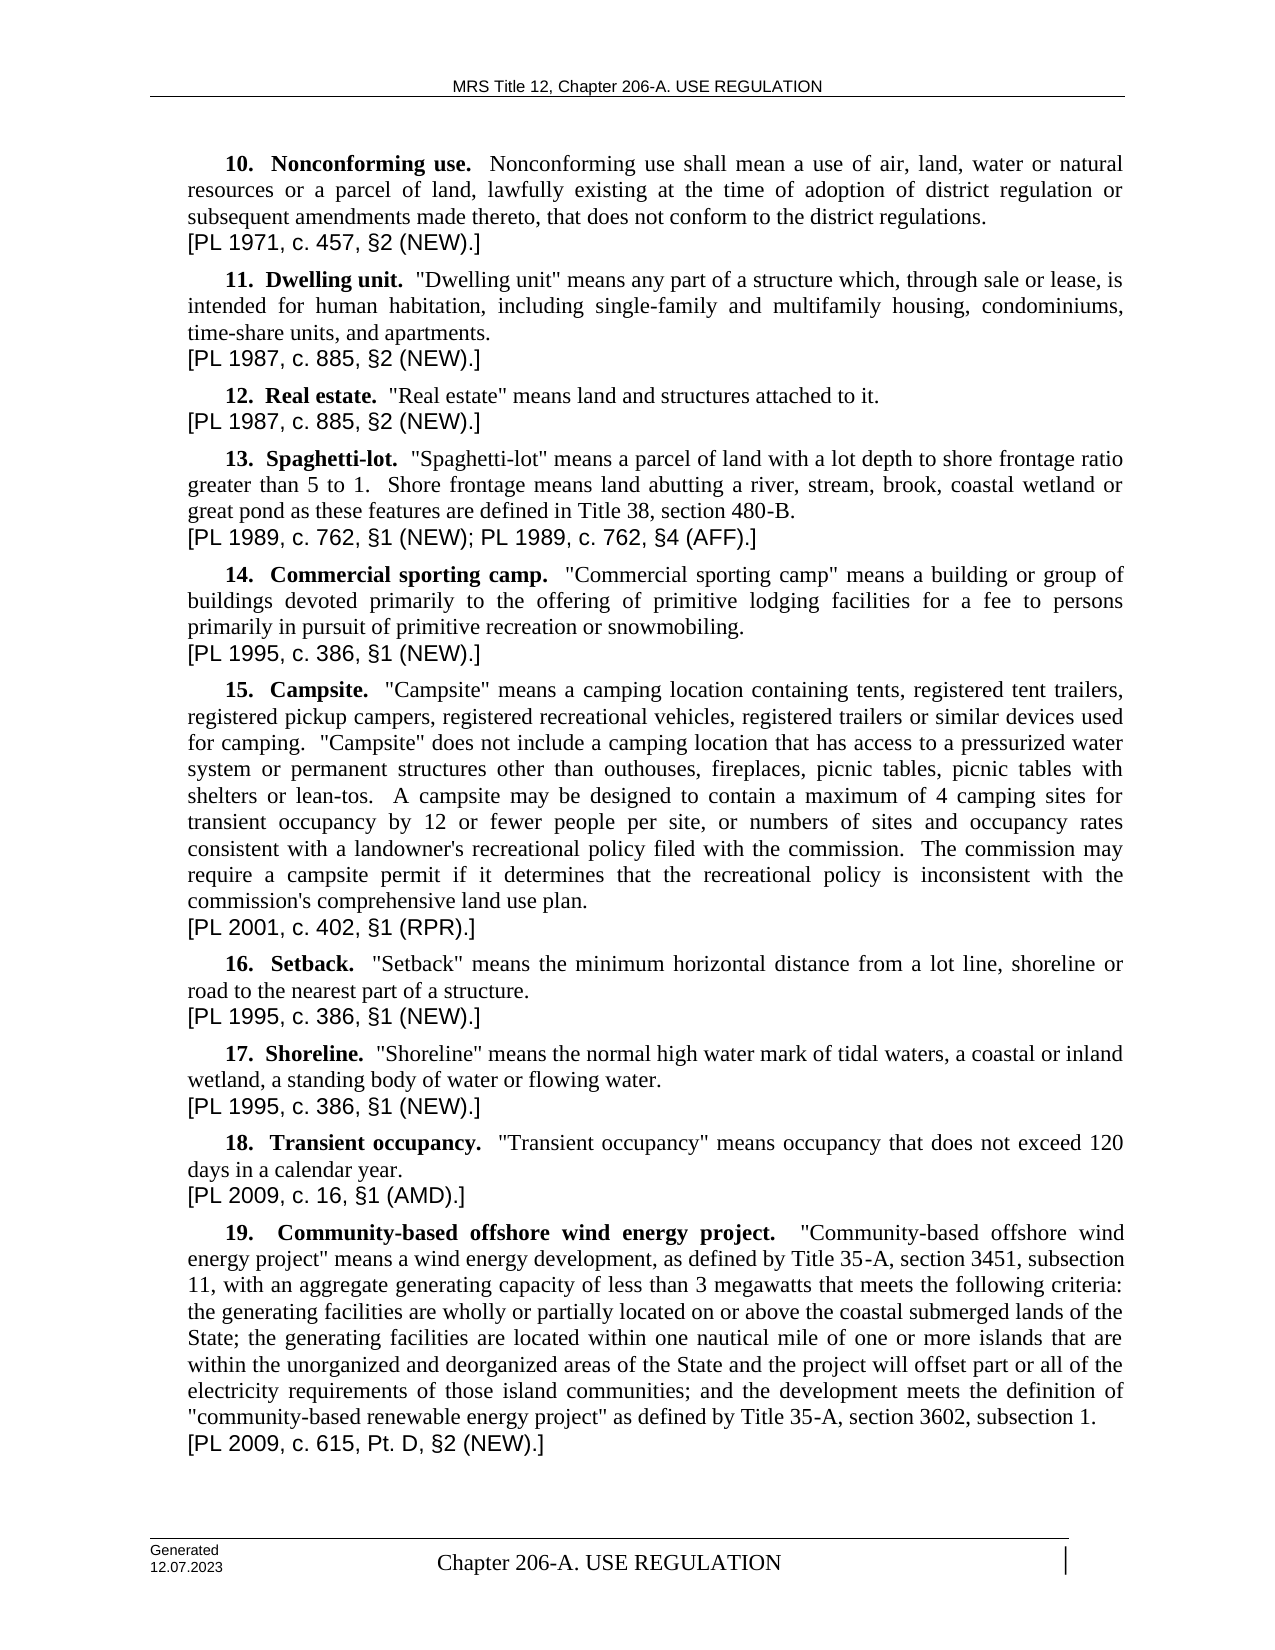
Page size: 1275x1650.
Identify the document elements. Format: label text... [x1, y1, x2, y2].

text [PL 1971, c. 457, §2 (NEW).] [187, 229, 1125, 255]
text [PL 2009, c. 615, Pt. D, §2 (NEW).] [187, 1430, 1125, 1456]
text [PL 2009, c. 16, §1 (AMD).] [187, 1182, 1125, 1208]
text [PL 1989, c. 762, §1 (NEW); PL 1989, c. 762, §4 (AFF).] [187, 524, 1125, 550]
text [PL 2001, c. 402, §1 (RPR).] [187, 914, 1125, 940]
text 19. Community-based offshore wind energy project. "Community-based offshore wind energy project" means a wind energy development, as defined by Title 35‑A, section 3451, subsection 11, with an aggregate generating capacity of less than 3 megawatts that meets the following criteria: the generating facilities are wholly or partially located on or above the coastal submerged lands of the State; the generating facilities are located within one nautical mile of one or more islands that are within the unorganized and deorganized areas of the State and the project will offset part or all of the electricity requirements of those island communities; and the development meets the definition of "community-based renewable energy project" as defined by Title 35‑A, section 3602, subsection 1. [187, 1219, 1125, 1430]
text [PL 1995, c. 386, §1 (NEW).] [187, 1093, 1125, 1119]
text [PL 1987, c. 885, §2 (NEW).] [187, 408, 1125, 434]
text 11. Dwelling unit. "Dwelling unit" means any part of a structure which, through sale or lease, is intended for human habitation, including single-family and multifamily housing, condominiums, time-share units, and apartments. [187, 266, 1125, 345]
text 10. Nonconforming use. Nonconforming use shall mean a use of air, land, water or natural resources or a parcel of land, lawfully existing at the time of adoption of district regulation or subsequent amendments made thereto, that does not conform to the district regulations. [187, 150, 1125, 229]
text 16. Setback. "Setback" means the minimum horizontal distance from a lot line, shoreline or road to the nearest part of a structure. [187, 950, 1125, 1003]
text 17. Shoreline. "Shoreline" means the normal high water mark of tidal waters, a coastal or inland wetland, a standing body of water or flowing water. [187, 1040, 1125, 1093]
text [PL 1995, c. 386, §1 (NEW).] [187, 640, 1125, 666]
text 18. Transient occupancy. "Transient occupancy" means occupancy that does not exceed 120 days in a calendar year. [187, 1129, 1125, 1182]
text 12. Real estate. "Real estate" means land and structures attached to it. [187, 382, 1125, 408]
text 14. Commercial sporting camp. "Commercial sporting camp" means a building or group of buildings devoted primarily to the offering of primitive lodging facilities for a fee to persons primarily in pursuit of primitive recreation or snowmobiling. [187, 561, 1125, 640]
text [PL 1987, c. 885, §2 (NEW).] [187, 345, 1125, 371]
text 15. Campsite. "Campsite" means a camping location containing tents, registered tent trailers, registered pickup campers, registered recreational vehicles, registered trailers or similar devices used for camping. "Campsite" does not include a camping location that has access to a pressurized water system or permanent structures other than outhouses, fireplaces, picnic tables, picnic tables with shelters or lean-tos. A campsite may be designed to contain a maximum of 4 camping sites for transient occupancy by 12 or fewer people per site, or numbers of sites and occupancy rates consistent with a landowner's recreational policy filed with the commission. The commission may require a campsite permit if it determines that the recreational policy is inconsistent with the commission's comprehensive land use plan. [187, 676, 1125, 914]
text [PL 1995, c. 386, §1 (NEW).] [187, 1003, 1125, 1029]
text 13. Spaghetti-lot. "Spaghetti-lot" means a parcel of land with a lot depth to shore frontage ratio greater than 5 to 1. Shore frontage means land abutting a river, stream, brook, coastal wetland or great pond as these features are defined in Title 38, section 480‑B. [187, 445, 1125, 524]
